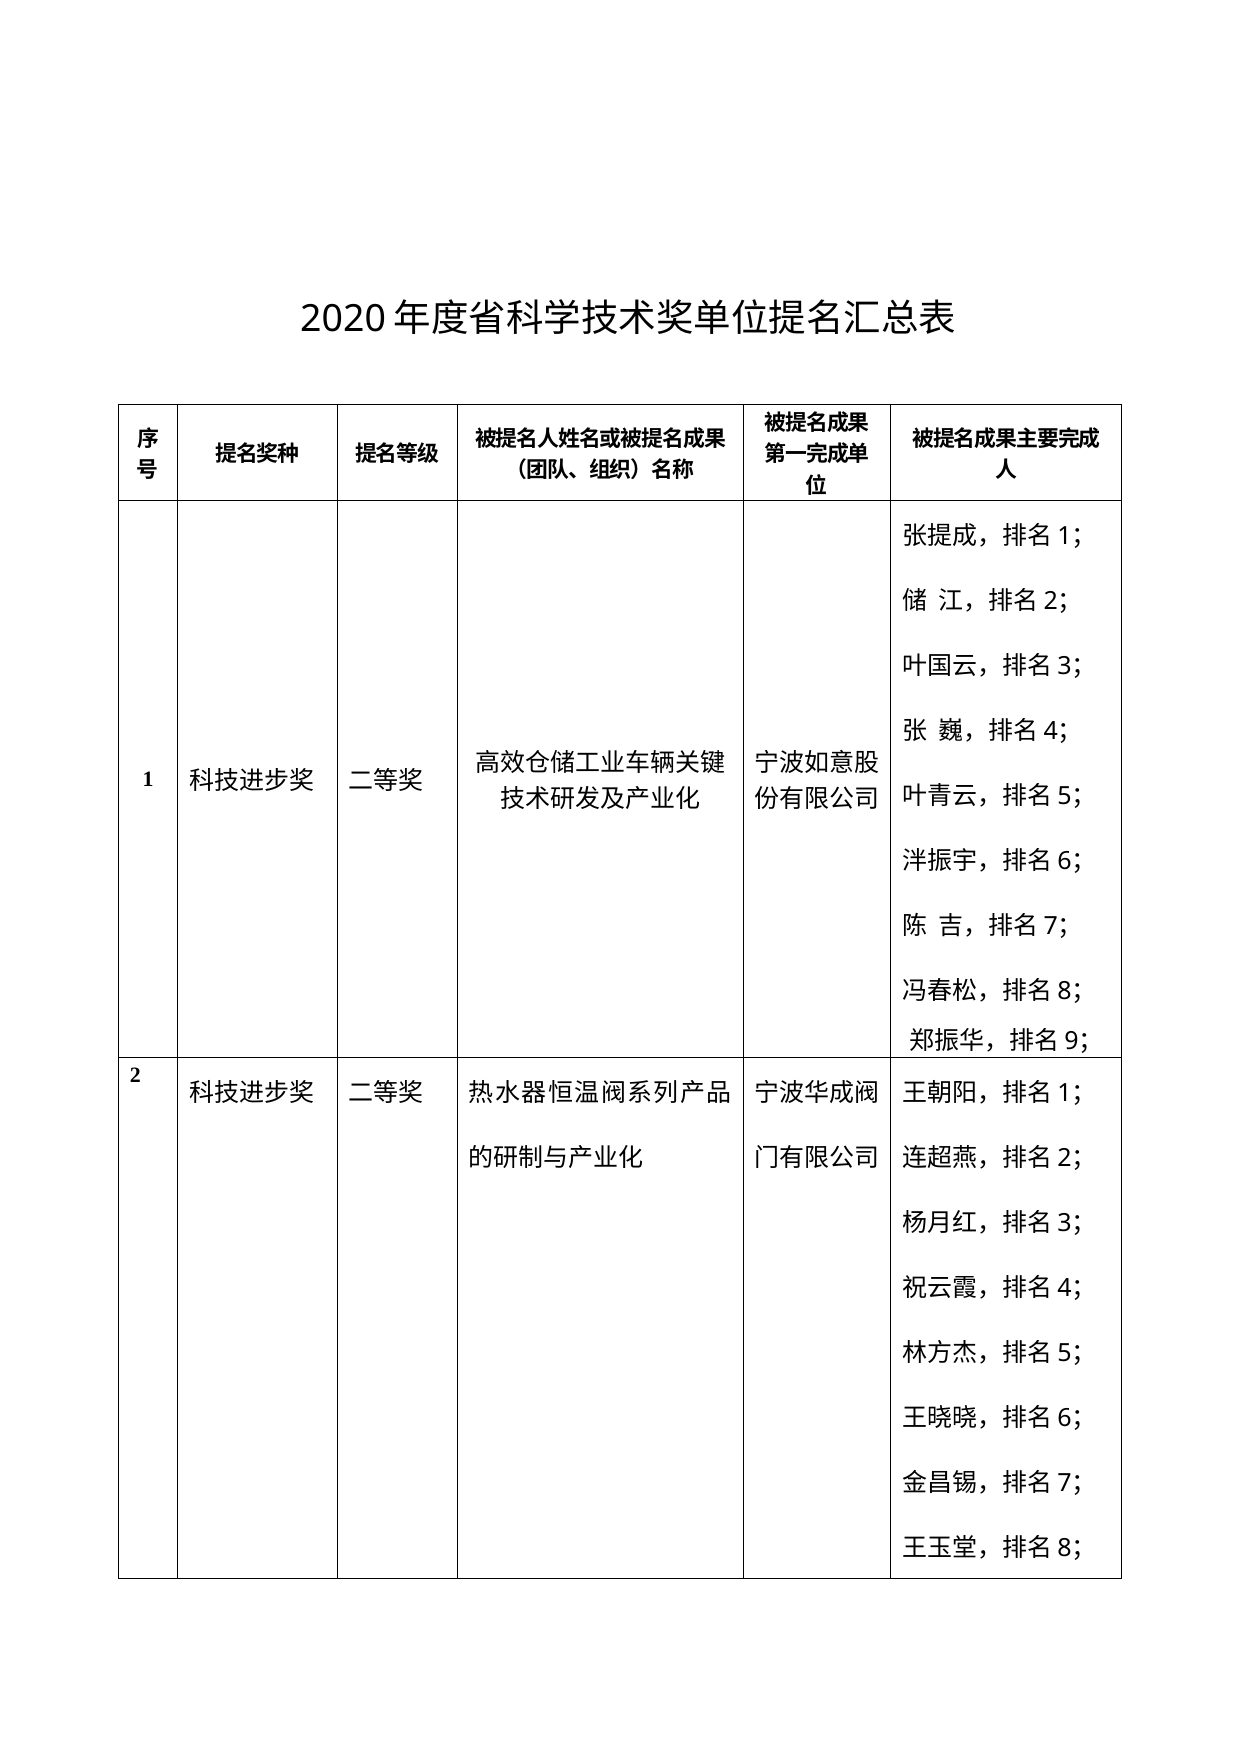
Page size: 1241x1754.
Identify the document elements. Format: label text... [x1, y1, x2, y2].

table_header 被提名成果第一完成单位 [744, 405, 890, 500]
table_header 被提名人姓名或被提名成果（团队、组织）名称 [458, 405, 743, 500]
table_cell 二等奖 [338, 501, 457, 1057]
table_cell 2 [119, 1058, 177, 1578]
table_cell 科技进步奖 [178, 1058, 337, 1578]
table_header 提名等级 [338, 405, 457, 500]
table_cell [891, 1058, 1121, 1578]
table_cell 1 [119, 501, 177, 1057]
table_cell 宁波华成阀门有限公司 [744, 1058, 890, 1578]
table_cell 宁波如意股份有限公司 [744, 501, 890, 1057]
table_cell 张提成，排名1； 储 江，排名2； 叶国云，排名3； 张 巍，排名4； 叶青云，排名5； 泮振宇，排名6； 陈 吉，排名7； 冯春松，排名8； 郑振华，排名9； [891, 501, 1121, 1057]
table_cell 科技进步奖 [178, 501, 337, 1057]
table_cell 二等奖 [338, 1058, 457, 1578]
text 2020年度省科学技术奖单位提名汇总表 [187, 283, 1036, 343]
table_cell 高效仓储工业车辆关键技术研发及产业化 [458, 501, 743, 1057]
table_header 被提名成果主要完成人 [891, 405, 1121, 500]
table_header 序号 [119, 405, 177, 500]
table_header 提名奖种 [178, 405, 337, 500]
table_cell 热水器恒温阀系列产品的研制与产业化 [458, 1058, 743, 1578]
